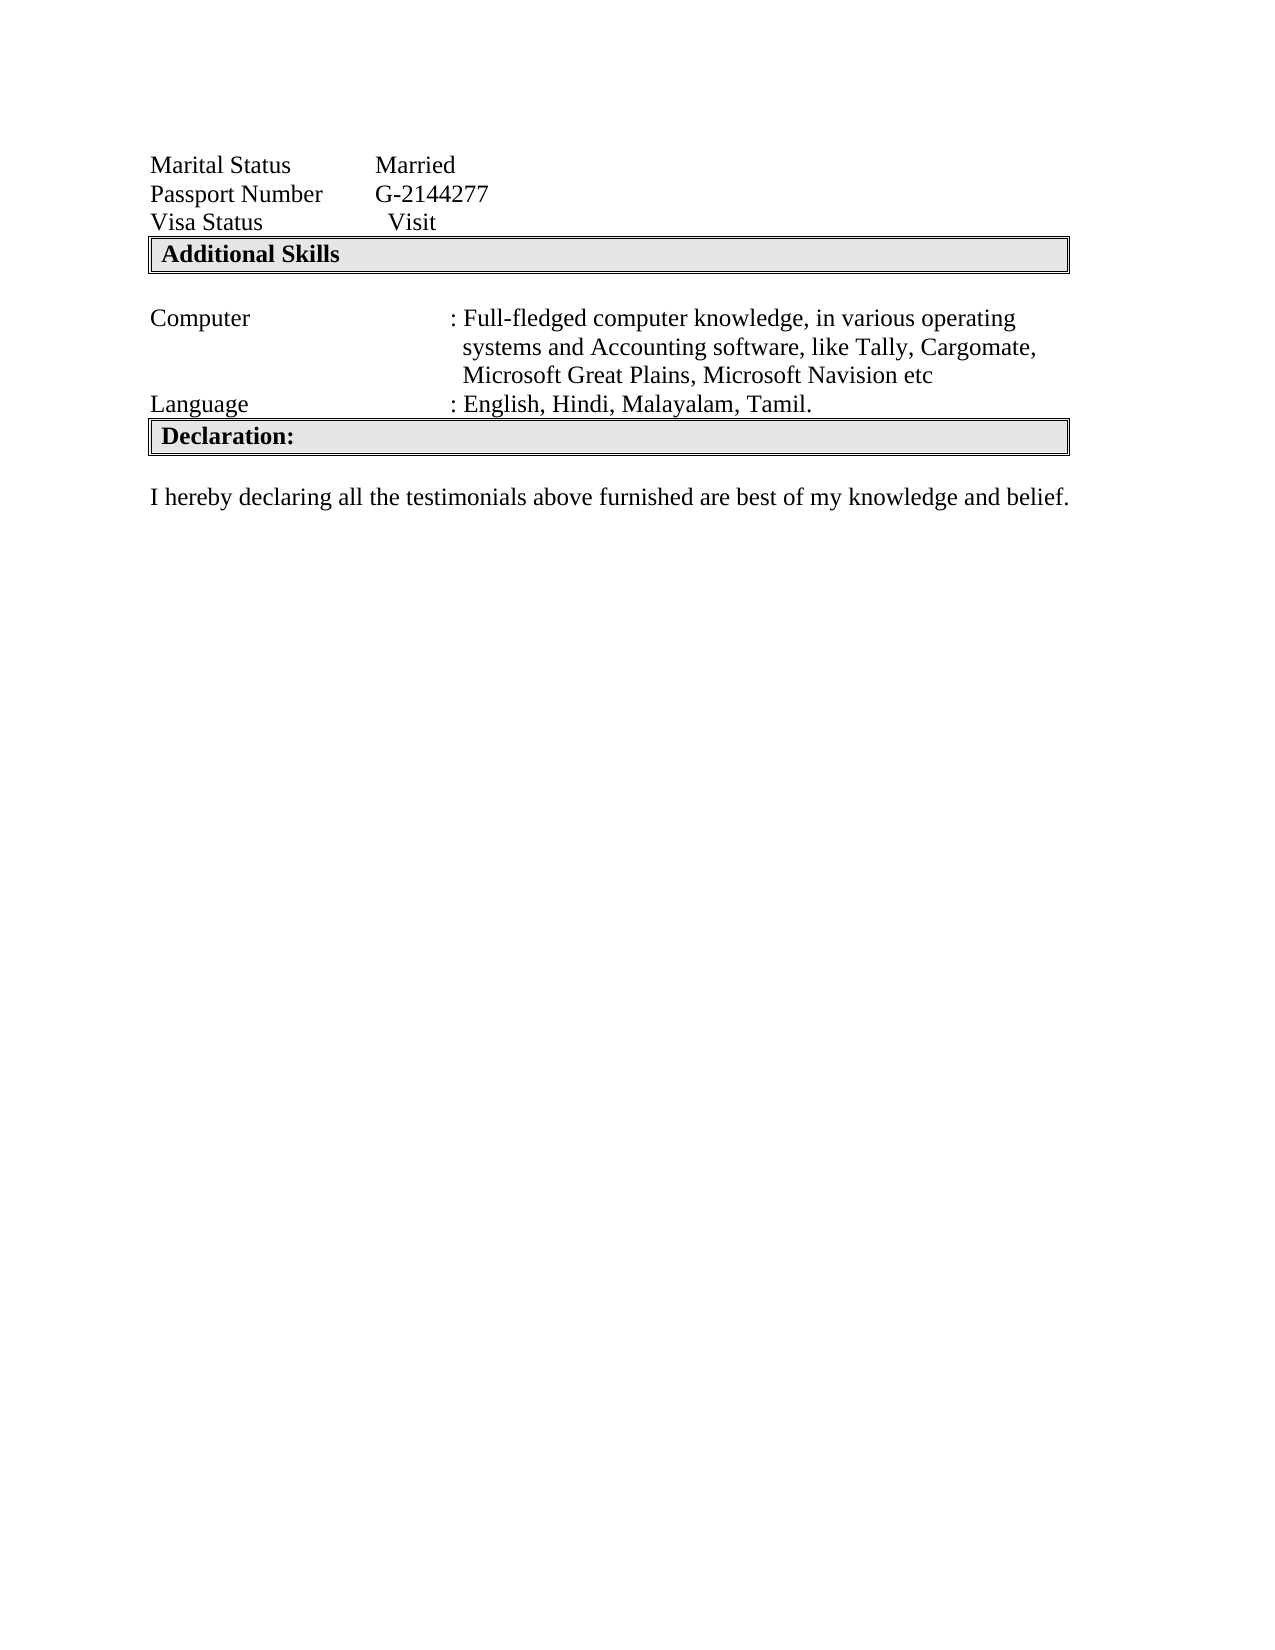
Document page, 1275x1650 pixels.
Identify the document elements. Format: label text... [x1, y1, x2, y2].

text Visa Status Visit [150, 207, 1125, 236]
title systems and Accounting software, like Tally, Cargomate, [150, 332, 1125, 360]
text I hereby declaring all the testimonials above furnished are best of my knowledge and belief. [150, 482, 1125, 511]
text Passport Number G-2144277 [150, 179, 1125, 207]
title Language : English, Hindi, Malayalam, Tamil. [150, 389, 1125, 418]
table_header Declaration: [152, 421, 1067, 452]
text Marital Status Married [150, 150, 1125, 179]
title Computer : Full-fledged computer knowledge, in various operating [150, 303, 1125, 332]
title Microsoft Great Plains, Microsoft Navision etc [150, 360, 1125, 389]
table_header Additional Skills [152, 239, 1067, 271]
